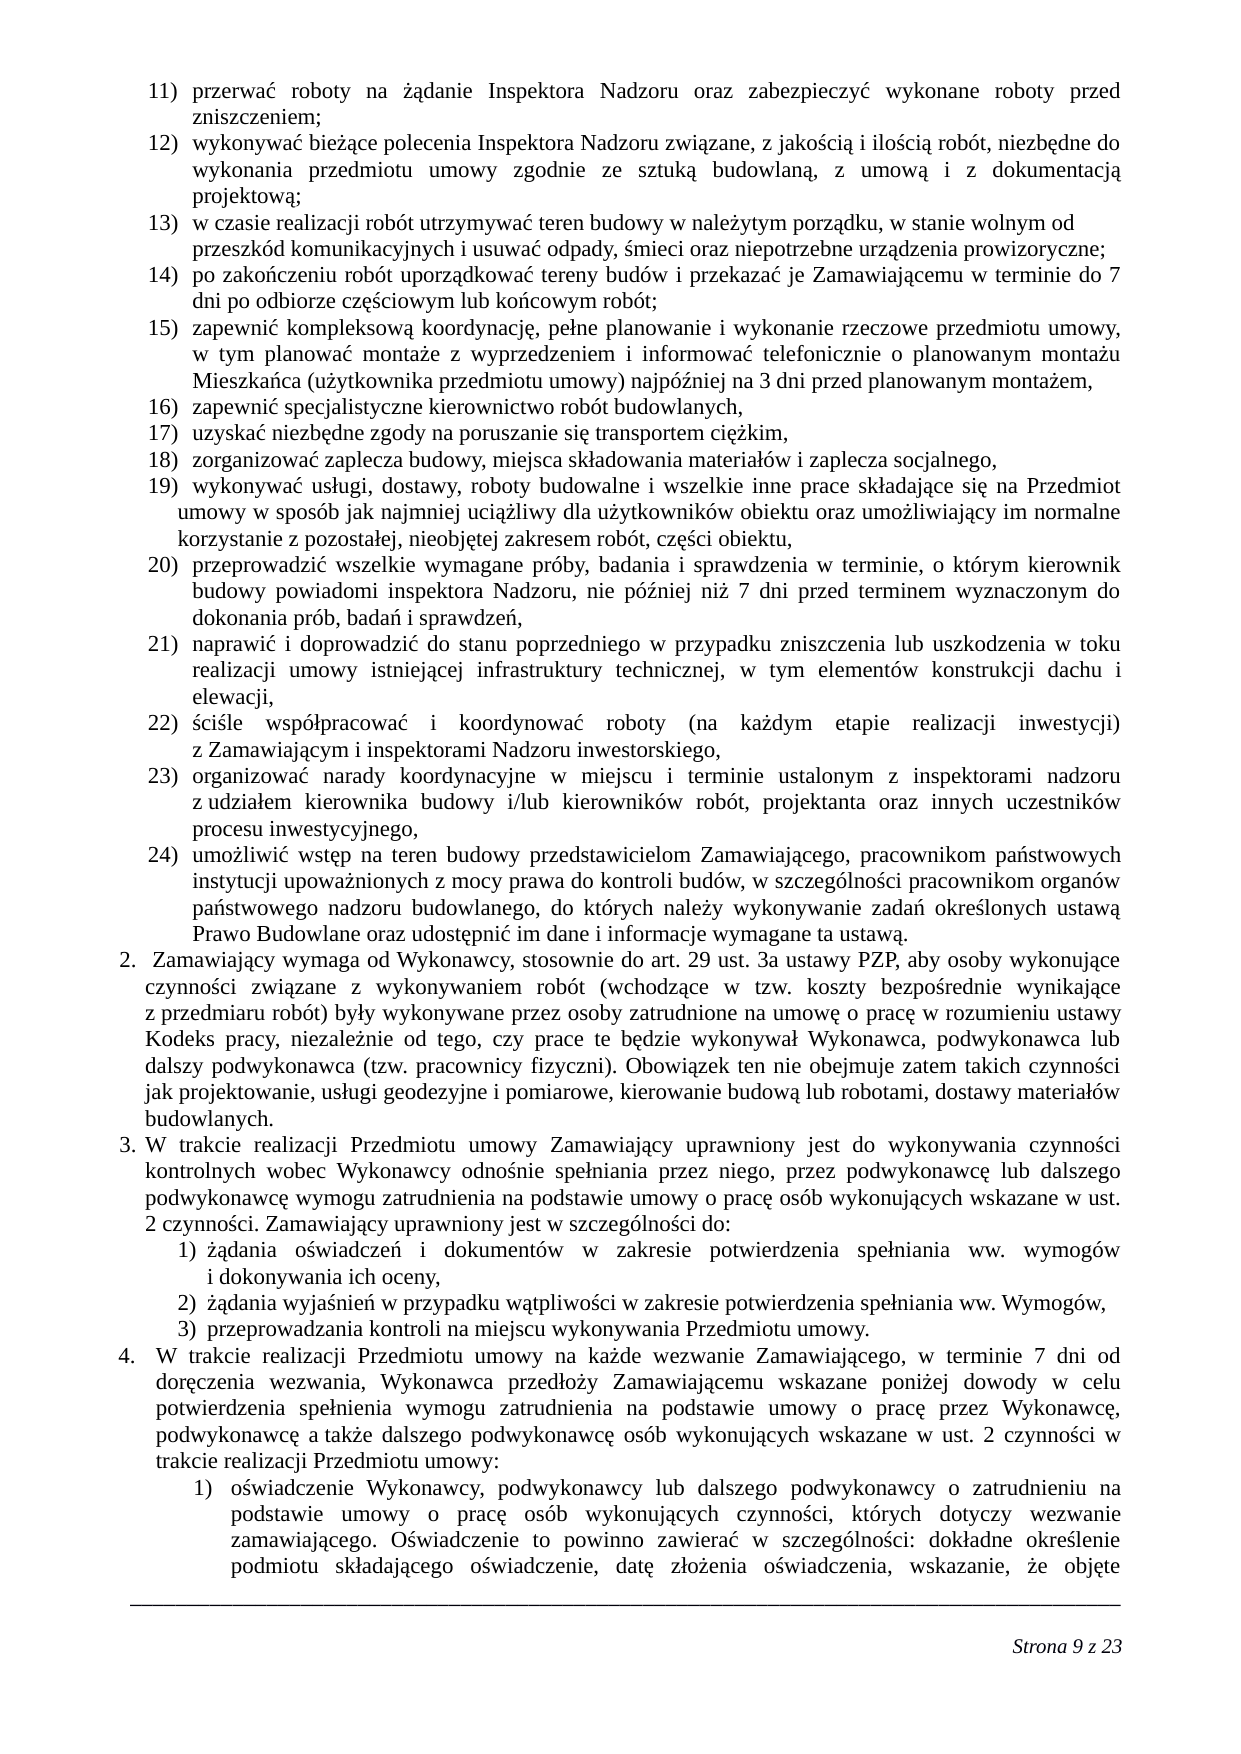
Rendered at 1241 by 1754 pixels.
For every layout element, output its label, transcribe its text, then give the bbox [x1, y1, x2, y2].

list w czasie realizacji robót utrzymywać teren budowy w należytym porządku, w stanie wolnym od [148, 208, 1122, 235]
text przeszkód komunikacyjnych i usuwać odpady, śmieci oraz niepotrzebne urządzenia prowizoryczne; [192, 235, 1122, 261]
list przerwać roboty na żądanie Inspektora Nadzoru oraz zabezpieczyć wykonane roboty przed zniszczeniem; [148, 77, 1122, 129]
list zapewnić specjalistyczne kierownictwo robót budowlanych, [148, 393, 1122, 419]
list W trakcie realizacji Przedmiotu umowy Zamawiający uprawniony jest do wykonywania czynności kontrolnych wobec Wykonawcy odnośnie spełniania przez niego, przez podwykonawcę lub dalszego podwykonawcę wymogu zatrudnienia na podstawie umowy o pracę osób wykonujących wskazane w ust. 2 czynności. Zamawiający uprawniony jest w szczególności do: [119, 1131, 1122, 1236]
list zorganizować zaplecza budowy, miejsca składowania materiałów i zaplecza socjalnego, [148, 446, 1122, 472]
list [193, 1473, 1122, 1579]
list uzyskać niezbędne zgody na poruszanie się transportem ciężkim, [148, 419, 1122, 446]
list żądania oświadczeń i dokumentów w zakresie potwierdzenia spełniania ww. wymogów i dokonywania ich oceny, [177, 1236, 1122, 1289]
list Zamawiający wymaga od Wykonawcy, stosownie do art. 29 ust. 3a ustawy PZP, aby osoby wykonujące czynności związane z wykonywaniem robót (wchodzące w tzw. koszty bezpośrednie wynikające z przedmiaru robót) były wykonywane przez osoby zatrudnione na umowę o pracę w rozumieniu ustawy Kodeks pracy, niezależnie od tego, czy prace te będzie wykonywał Wykonawca, podwykonawca lub dalszy podwykonawca (tzw. pracownicy fizyczni). Obowiązek ten nie obejmuje zatem takich czynności jak projektowanie, usługi geodezyjne i pomiarowe, kierowanie budową lub robotami, dostawy materiałów budowlanych. [119, 946, 1122, 1131]
list przeprowadzić wszelkie wymagane próby, badania i sprawdzenia w terminie, o którym kierownik budowy powiadomi inspektora Nadzoru, nie później niż 7 dni przed terminem wyznaczonym do dokonania prób, badań i sprawdzeń, [148, 551, 1122, 630]
list wykonywać bieżące polecenia Inspektora Nadzoru związane, z jakością i ilością robót, niezbędne do wykonania przedmiotu umowy zgodnie ze sztuką budowlaną, z umową i z dokumentacją projektową; [148, 129, 1122, 208]
list organizować narady koordynacyjne w miejscu i terminie ustalonym z inspektorami nadzoru z udziałem kierownika budowy i/lub kierowników robót, projektanta oraz innych uczestników procesu inwestycyjnego, [148, 762, 1122, 841]
list po zakończeniu robót uporządkować tereny budów i przekazać je Zamawiającemu w terminie do 7 dni po odbiorze częściowym lub końcowym robót; [148, 261, 1122, 314]
list żądania wyjaśnień w przypadku wątpliwości w zakresie potwierdzenia spełniania ww. Wymogów, [177, 1289, 1122, 1315]
list naprawić i doprowadzić do stanu poprzedniego w przypadku zniszczenia lub uszkodzenia w toku realizacji umowy istniejącej infrastruktury technicznej, w tym elementów konstrukcji dachu i elewacji, [148, 630, 1122, 709]
list umożliwić wstęp na teren budowy przedstawicielom Zamawiającego, pracownikom państwowych instytucji upoważnionych z mocy prawa do kontroli budów, w szczególności pracownikom organów państwowego nadzoru budowlanego, do których należy wykonywanie zadań określonych ustawą Prawo Budowlane oraz udostępnić im dane i informacje wymagane ta ustawą. [148, 841, 1122, 946]
list W trakcie realizacji Przedmiotu umowy na każde wezwanie Zamawiającego, w terminie 7 dni od doręczenia wezwania, Wykonawca przedłoży Zamawiającemu wskazane poniżej dowody w celu potwierdzenia spełnienia wymogu zatrudnienia na podstawie umowy o pracę przez Wykonawcę, podwykonawcę a także dalszego podwykonawcę osób wykonujących wskazane w ust. 2 czynności w trakcie realizacji Przedmiotu umowy: [118, 1342, 1122, 1473]
list przeprowadzania kontroli na miejscu wykonywania Przedmiotu umowy. [177, 1315, 1122, 1342]
list wykonywać usługi, dostawy, roboty budowalne i wszelkie inne prace składające się na Przedmiot umowy w sposób jak najmniej uciążliwy dla użytkowników obiektu oraz umożliwiający im normalne korzystanie z pozostałej, nieobjętej zakresem robót, części obiektu, [148, 472, 1122, 551]
list ściśle współpracować i koordynować roboty (na każdym etapie realizacji inwestycji) z Zamawiającym i inspektorami Nadzoru inwestorskiego, [148, 709, 1122, 762]
list zapewnić kompleksową koordynację, pełne planowanie i wykonanie rzeczowe przedmiotu umowy, w tym planować montaże z wyprzedzeniem i informować telefonicznie o planowanym montażu Mieszkańca (użytkownika przedmiotu umowy) najpóźniej na 3 dni przed planowanym montażem, [148, 314, 1122, 393]
